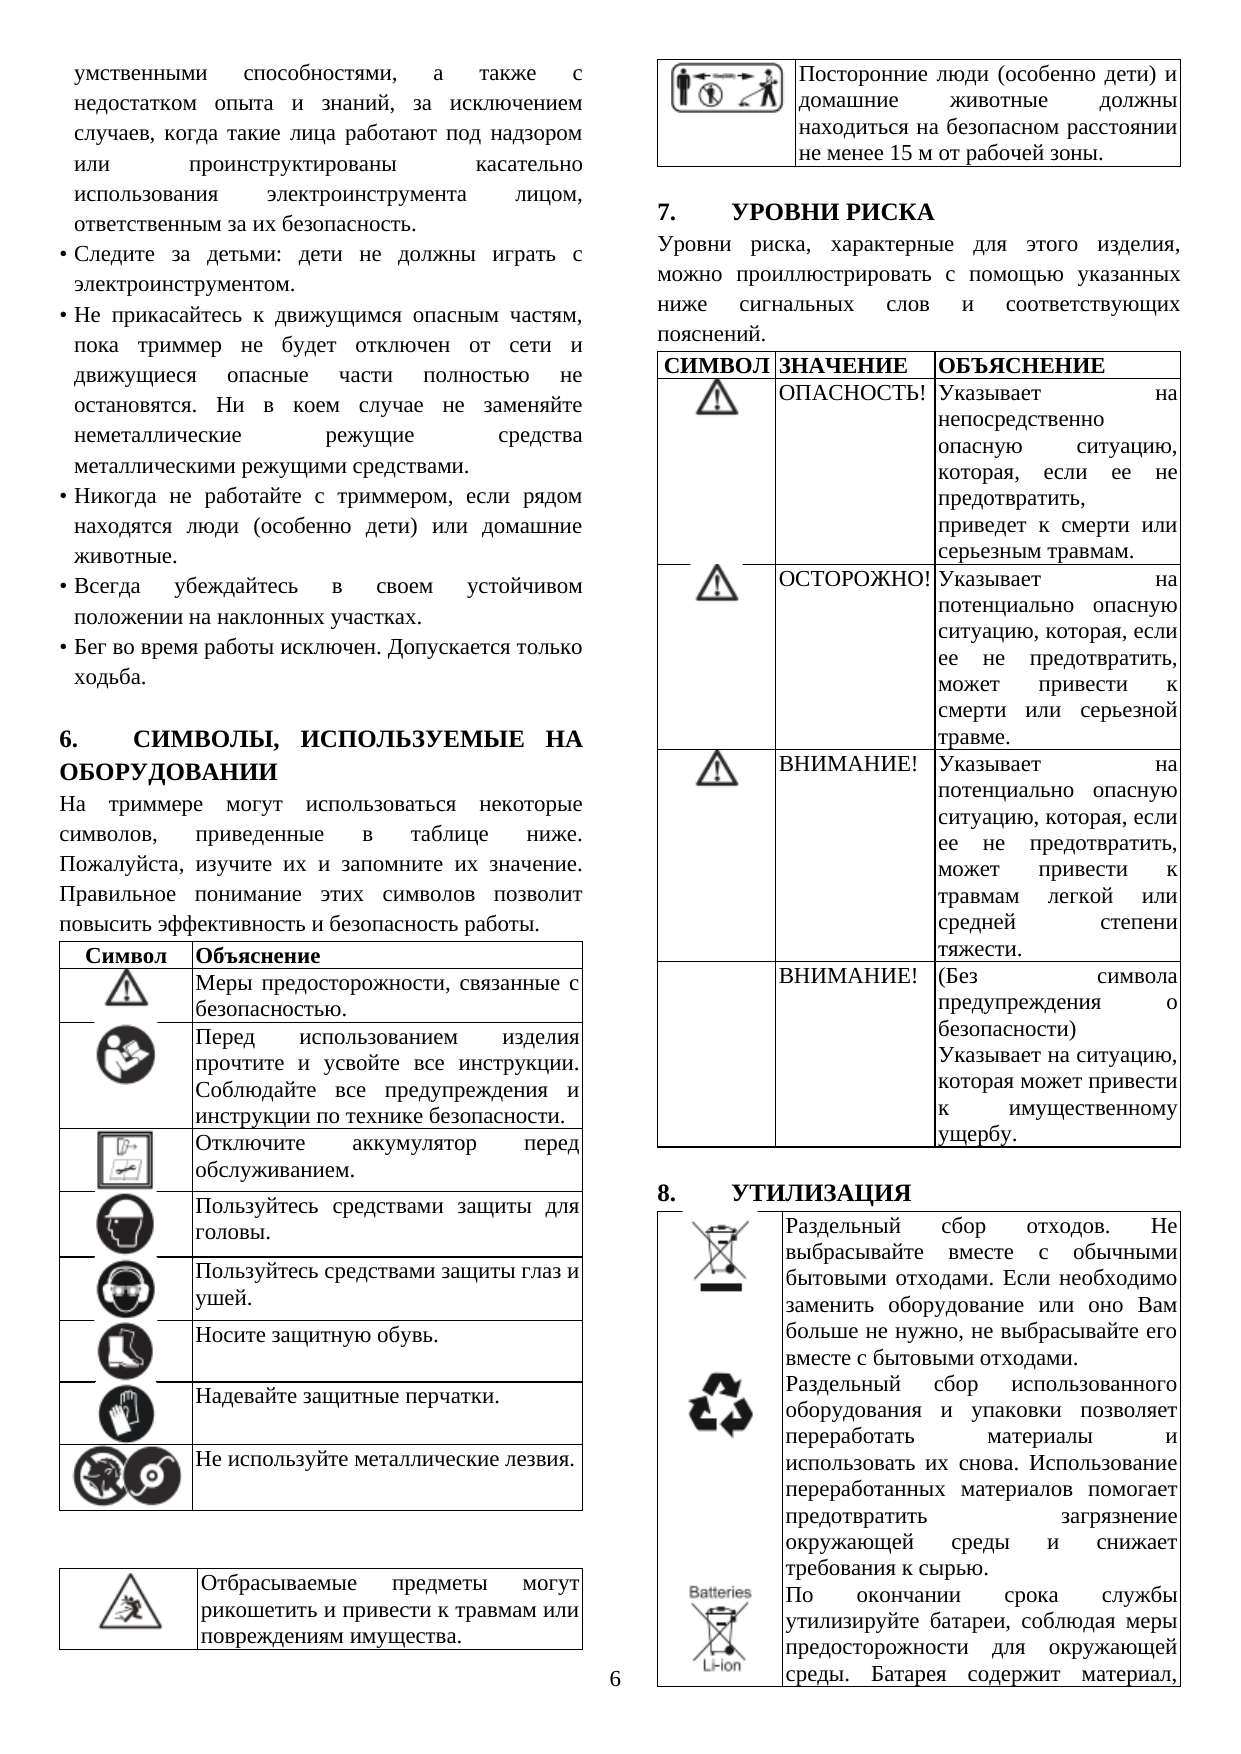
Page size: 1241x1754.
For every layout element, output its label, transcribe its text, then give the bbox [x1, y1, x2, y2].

table_cell Указывает на потенциально опасную ситуацию, которая, если ее не предотвратить, может привести к смерти или серьезной травме. [936, 565, 1180, 749]
table_header Раздельный сбор отходов. Не выбрасывайте вместе с обычными бытовыми отходами. Если необходимо заменить оборудование или оно Вам больше не нужно, не выбрасывайте его вместе с бытовыми отходами. [783, 1212, 1180, 1370]
table_header ОБЪЯСНЕНИЕ [936, 352, 1180, 378]
picture [667, 60, 786, 116]
picture [690, 379, 743, 418]
table_cell [156, 1129, 192, 1191]
picture [684, 1370, 756, 1438]
table_cell [158, 1258, 192, 1320]
table_cell [60, 1129, 96, 1191]
picture [682, 1580, 758, 1678]
table_cell (Без символа предупреждения о безопасности) Указывает на ситуацию, которая может привести к имущественному ущербу. [936, 962, 1180, 1146]
table_cell [60, 1023, 192, 1128]
table_cell Надевайте защитные перчатки. [193, 1383, 582, 1444]
table_header Объяснение [193, 942, 582, 968]
list Не прикасайтесь к движущимся опасным частям, пока триммер не будет отключен от сети и движущиеся опасные части полностью не остановятся. Ни в коем случае не заменяйте неметаллические режущие средства металлическими режущими средствами. [59, 301, 583, 478]
list Никогда не работайте с триммером, если рядом находятся люди (особенно дети) или домашние животные. [59, 482, 583, 569]
table_cell [156, 1321, 192, 1381]
text На триммере могут использоваться некоторые символов, приведенные в таблице ниже. Пожалуйста, изучите их и запомните их значение. Правильное понимание этих символов позволит повысить эффективность и безопасность работы. [59, 790, 583, 937]
list Следите за детьми: дети не должны играть с электроинструментом. [59, 240, 583, 297]
picture [690, 750, 743, 789]
table_cell [658, 1581, 782, 1686]
picture [682, 1211, 758, 1301]
table_cell Меры предосторожности, связанные с безопасностью. [193, 969, 582, 1022]
picture [70, 1445, 182, 1510]
table_header Отбрасываемые предметы могут рикошетить и привести к травмам или повреждениям имущества. [198, 1569, 582, 1648]
picture [690, 564, 743, 604]
picture [99, 969, 153, 1009]
table_cell [60, 1445, 70, 1509]
table_cell [60, 1258, 94, 1320]
table_cell Носите защитную обувь. [193, 1321, 582, 1381]
table_cell [658, 565, 775, 749]
table_cell [157, 1192, 192, 1256]
list Всегда убеждайтесь в своем устойчивом положении на наклонных участках. [59, 573, 583, 629]
table_cell ОПАСНОСТЬ! [776, 379, 934, 563]
table_cell [157, 1383, 192, 1444]
picture [94, 1022, 158, 1088]
picture [94, 1129, 158, 1444]
text Уровни риска, характерные для этого изделия, можно проиллюстрировать с помощью указанных ниже сигнальных слов и соответствующих пояснений. [657, 230, 1181, 347]
table_cell [60, 1321, 96, 1381]
table_cell Пользуйтесь средствами защиты глаз и ушей. [193, 1258, 582, 1320]
text 6. СИМВОЛЫ, ИСПОЛЬЗУЕМЫЕ НА ОБОРУДОВАНИИ [59, 724, 583, 785]
table_cell Указывает на потенциально опасную ситуацию, которая, если ее не предотвратить, может привести к травмам легкой или средней степени тяжести. [936, 750, 1180, 961]
text 7. УРОВНИ РИСКА [657, 197, 1181, 226]
table_cell Перед использованием изделия прочтите и усвойте все инструкции. Соблюдайте все предупреждения и инструкции по технике безопасности. [193, 1023, 582, 1128]
picture [91, 1569, 166, 1633]
table_header СИМВОЛ [658, 352, 775, 378]
table_cell [658, 379, 775, 563]
table_cell Посторонние люди (особенно дети) и домашние животные должны находиться на безопасном расстоянии не менее 15 м от рабочей зоны. [796, 60, 1180, 166]
table_cell ВНИМАНИЕ! [776, 962, 934, 1146]
table_cell ОСТОРОЖНО! [776, 565, 934, 749]
table_cell [658, 750, 775, 961]
table_cell Отключите аккумулятор перед обслуживанием. [193, 1129, 582, 1191]
table_cell Указывает на непосредственно опасную ситуацию, которая, если ее не предотвратить, приведет к смерти или серьезным травмам. [936, 379, 1180, 563]
table_cell [60, 969, 192, 1022]
table_header [658, 1212, 782, 1370]
table_cell Пользуйтесь средствами защиты для головы. [193, 1192, 582, 1256]
text 8. УТИЛИЗАЦИЯ [657, 1178, 1181, 1206]
table_cell [658, 1370, 782, 1581]
table_header Символ [60, 942, 192, 968]
table_cell [60, 1192, 95, 1256]
table_cell Не используйте металлические лезвия. [193, 1445, 582, 1509]
table_cell [60, 1383, 95, 1444]
table_cell [658, 962, 775, 1146]
table_cell [658, 60, 795, 166]
table_header [60, 1569, 197, 1648]
list Бег во время работы исключен. Допускается только ходьба. [59, 633, 583, 689]
table_header ЗНАЧЕНИЕ [776, 352, 934, 378]
table_cell [182, 1445, 192, 1509]
table_cell Раздельный сбор использованного оборудования и упаковки позволяет переработать материалы и использовать их снова. Использование переработанных материалов помогает предотвратить загрязнение окружающей среды и снижает требования к сырью. [783, 1370, 1180, 1581]
table_cell ВНИМАНИЕ! [776, 750, 934, 961]
